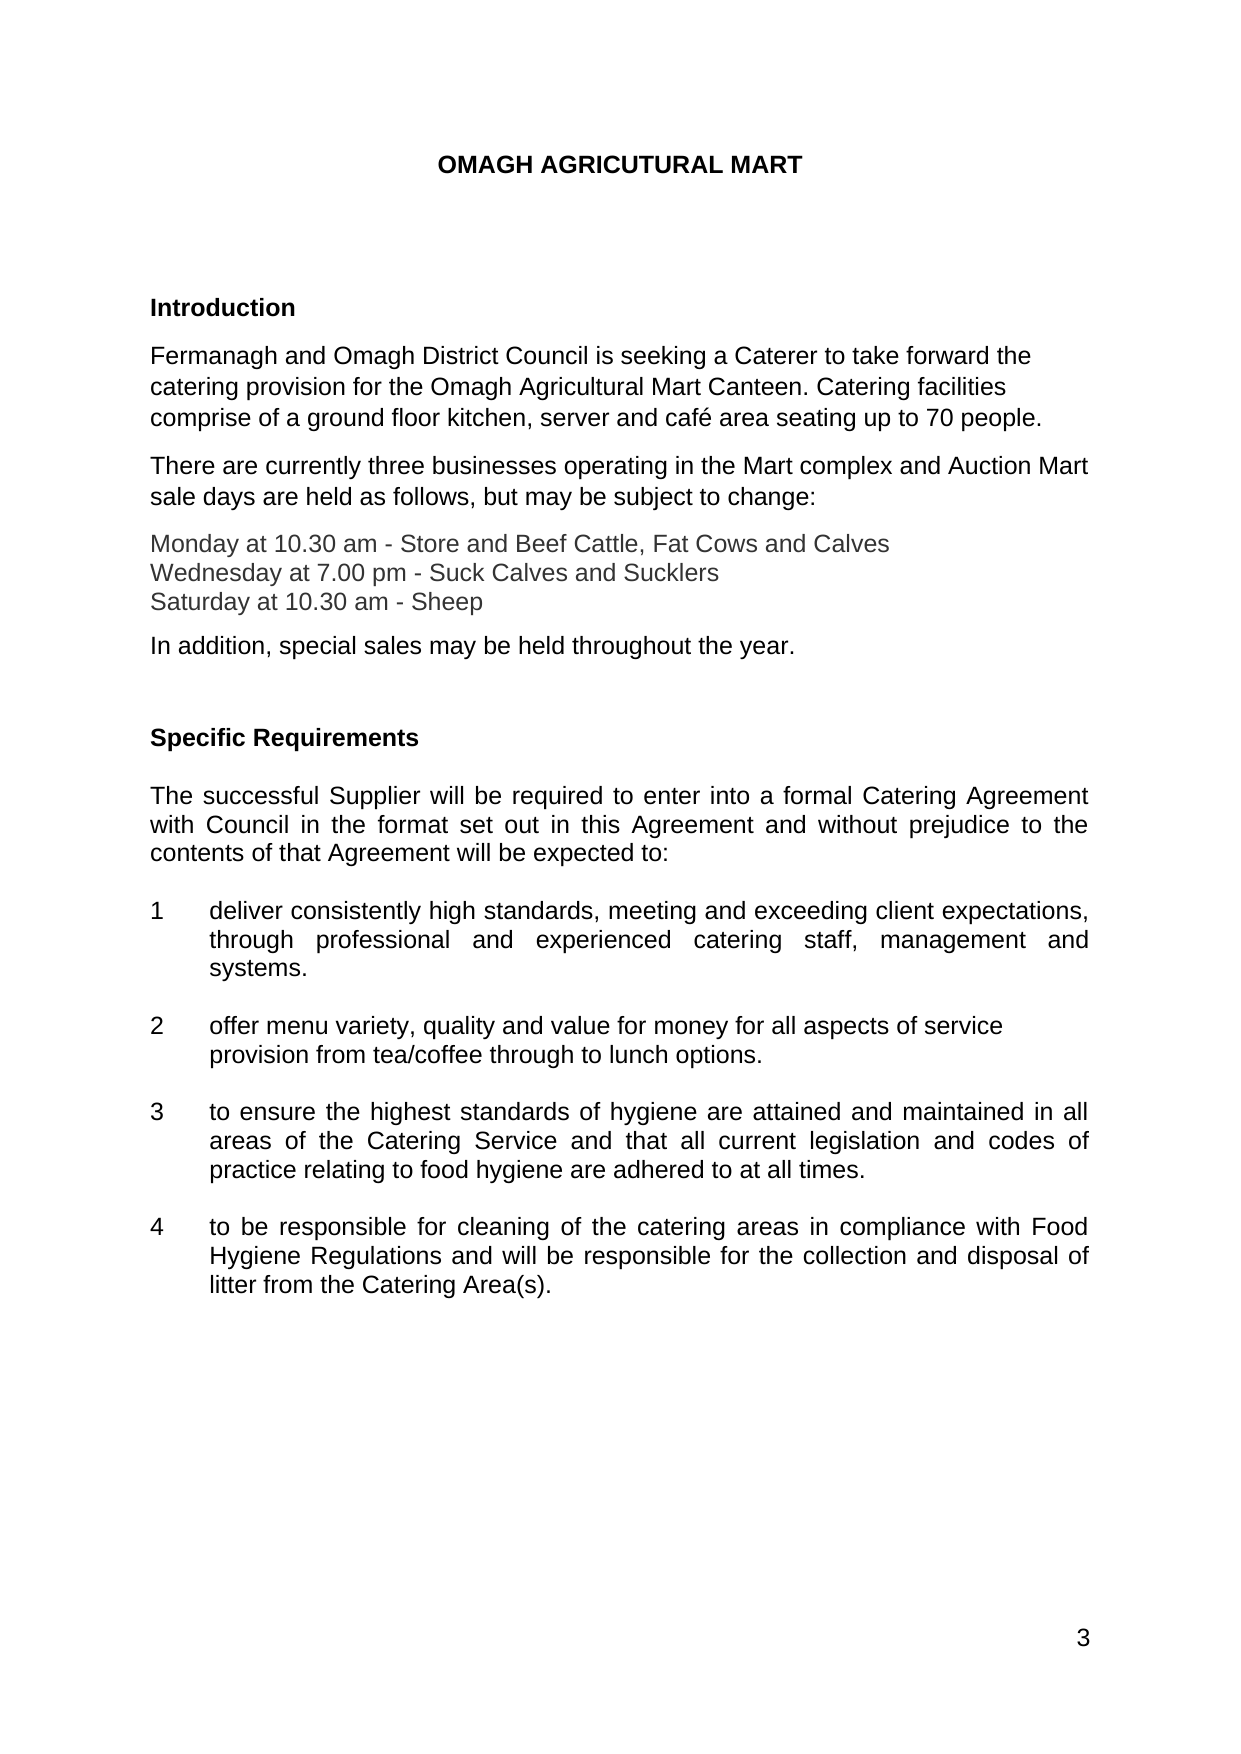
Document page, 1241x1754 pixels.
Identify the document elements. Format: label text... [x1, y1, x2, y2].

list offer menu variety, quality and value for money for all aspects of service provision from tea/coffee through to lunch options. [150, 1011, 1090, 1068]
text Introduction [150, 293, 1090, 322]
list to ensure the highest standards of hygiene are attained and maintained in all areas of the Catering Service and that all current legislation and codes of practice relating to food hygiene are adhered to at all times. [150, 1097, 1090, 1183]
text OMAGH AGRICUTURAL MART [150, 150, 1090, 179]
text Monday at 10.30 am - Store and Beef Cattle, Fat Cows and Calves Wednesday at 7.00 pm - Suck Calves and Sucklers Saturday at 10.30 am - Sheep [150, 529, 1090, 616]
text Fermanagh and Omagh District Council is seeking a Caterer to take forward the catering provision for the Omagh Agricultural Mart Canteen. Catering facilities comprise of a ground floor kitchen, server and café area seating up to 70 people. [150, 341, 1090, 432]
list deliver consistently high standards, meeting and exceeding client expectations, through professional and experienced catering staff, management and systems. [150, 896, 1090, 982]
text There are currently three businesses operating in the Mart complex and Auction Mart sale days are held as follows, but may be subject to change: [150, 451, 1090, 510]
text In addition, special sales may be held throughout the year. [150, 631, 1090, 660]
text The successful Supplier will be required to enter into a formal Catering Agreement with Council in the format set out in this Agreement and without prejudice to the contents of that Agreement will be expected to: [150, 781, 1090, 867]
list to be responsible for cleaning of the catering areas in compliance with Food Hygiene Regulations and will be responsible for the collection and disposal of litter from the Catering Area(s). [150, 1212, 1090, 1298]
text Specific Requirements [150, 723, 1090, 752]
